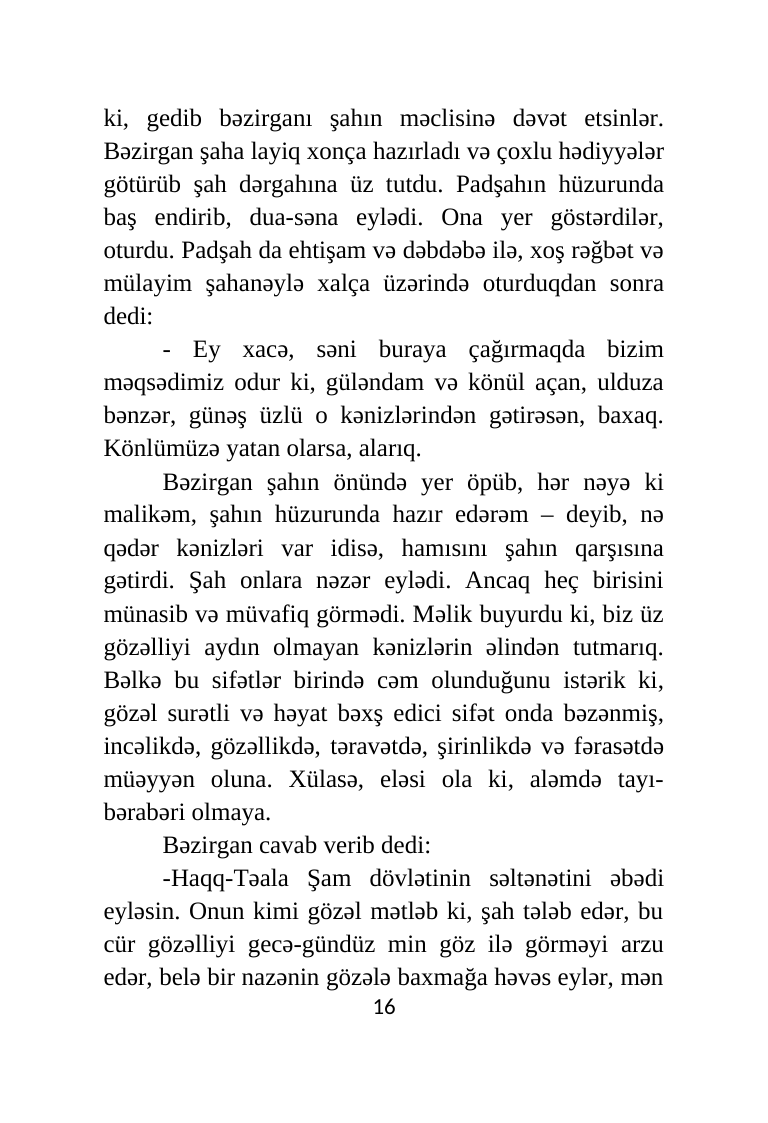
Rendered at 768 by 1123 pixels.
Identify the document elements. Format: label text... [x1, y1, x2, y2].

text - Ey xacə, səni buraya çağırmaqda bizim məqsədimiz odur ki, güləndam və könül açan, ulduza bənzər, günəş üzlü o kənizlərindən gətirəsən, baxaq. Könlümüzə yatan olarsa, alarıq. [103, 334, 664, 462]
text Bəzirgan cavab verib dedi: [103, 830, 664, 858]
text Bəzirgan şahın önündə yer öpüb, hər nəyə ki malikəm, şahın hüzurunda hazır edərəm – deyib, nə qədər kənizləri var idisə, hamısını şahın qarşısına gətirdi. Şah onlara nəzər eylədi. Ancaq heç birisini münasib və müvafiq görmədi. Məlik buyurdu ki, biz üz gözəlliyi aydın olmayan kənizlərin əlindən tutmarıq. Bəlkə bu sifətlər birində cəm olunduğunu istərik ki, gözəl surətli və həyat bəxş edici sifət onda bəzənmiş, incəlikdə, gözəllikdə, təravətdə, şirinlikdə və fərasətdə müəyyən oluna. Xülasə, eləsi ola ki, aləmdə tayı-bərabəri olmaya. [103, 467, 664, 826]
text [103, 103, 664, 330]
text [103, 863, 664, 991]
